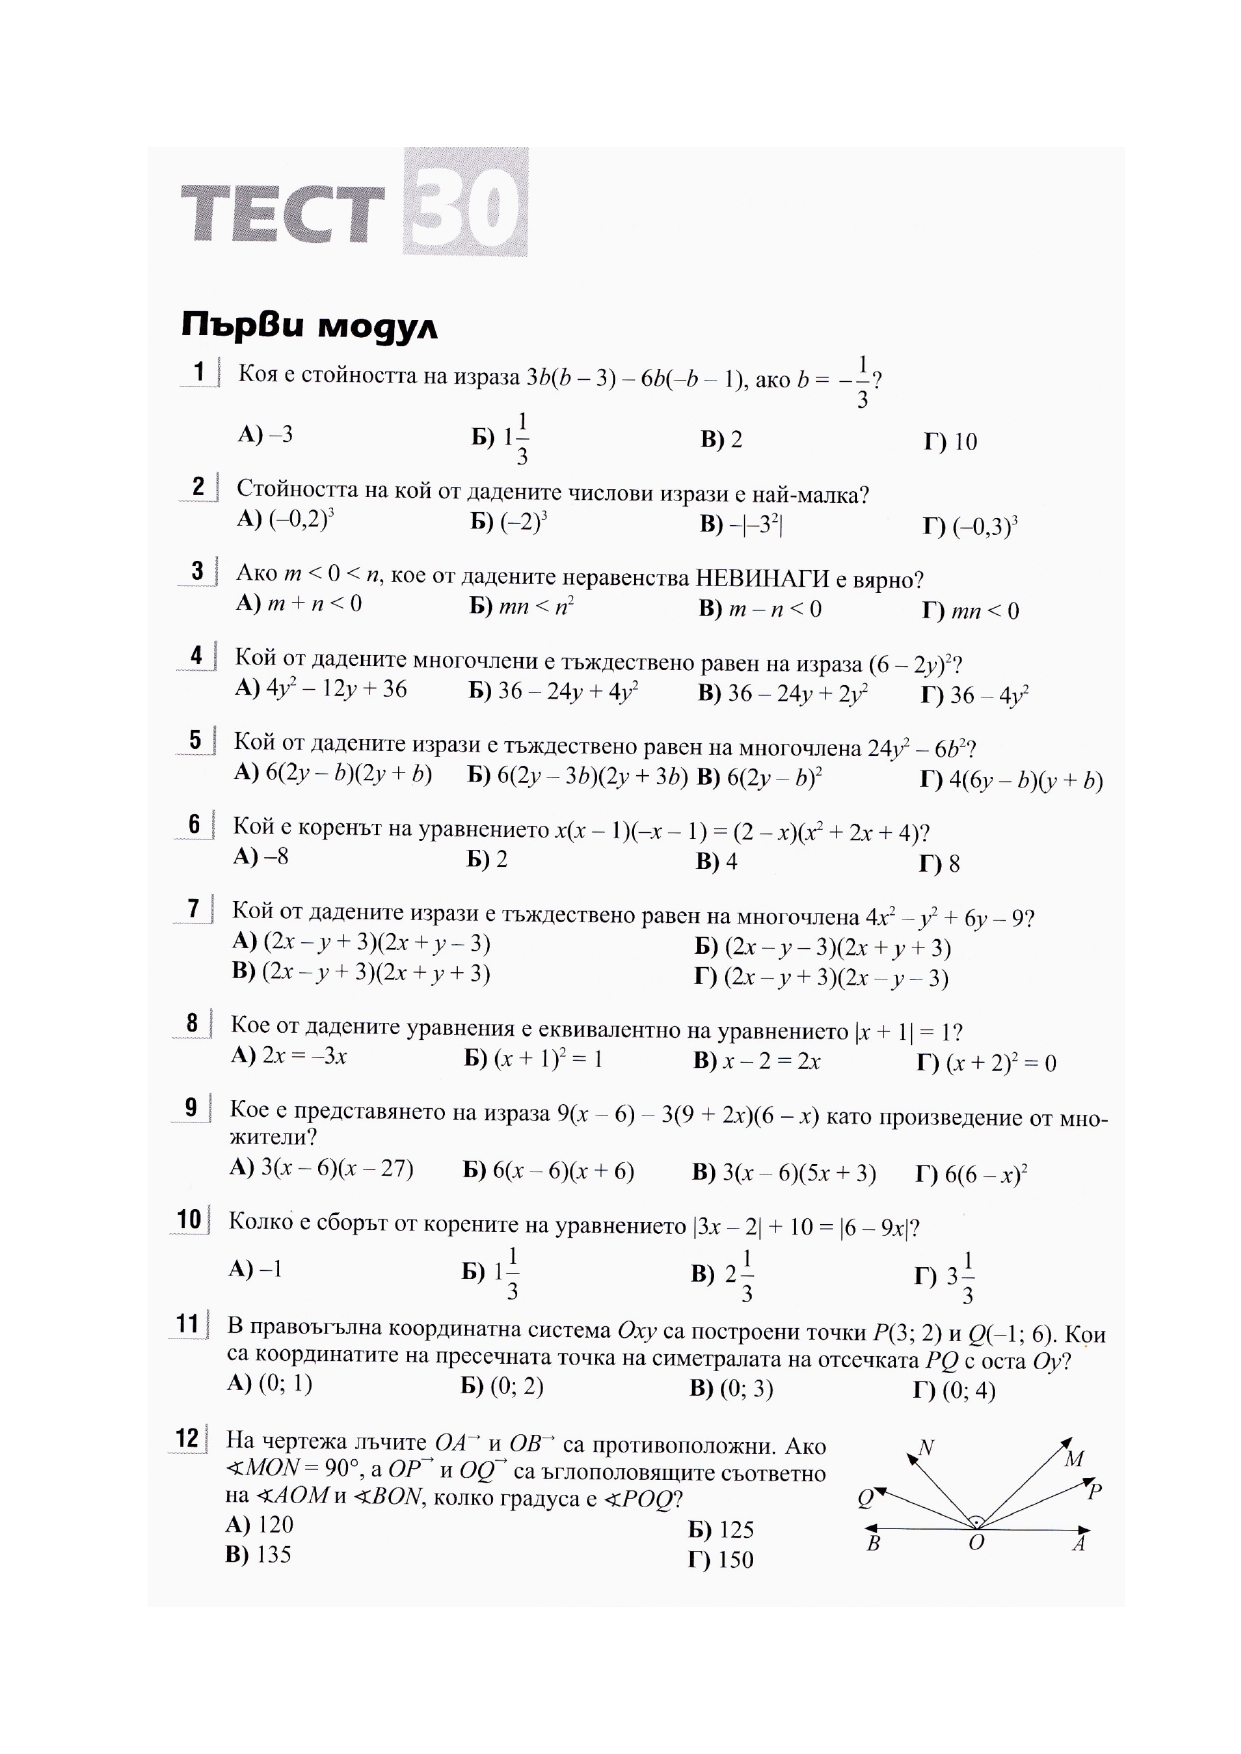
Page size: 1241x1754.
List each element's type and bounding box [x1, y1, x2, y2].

picture [147, 147, 1126, 1607]
